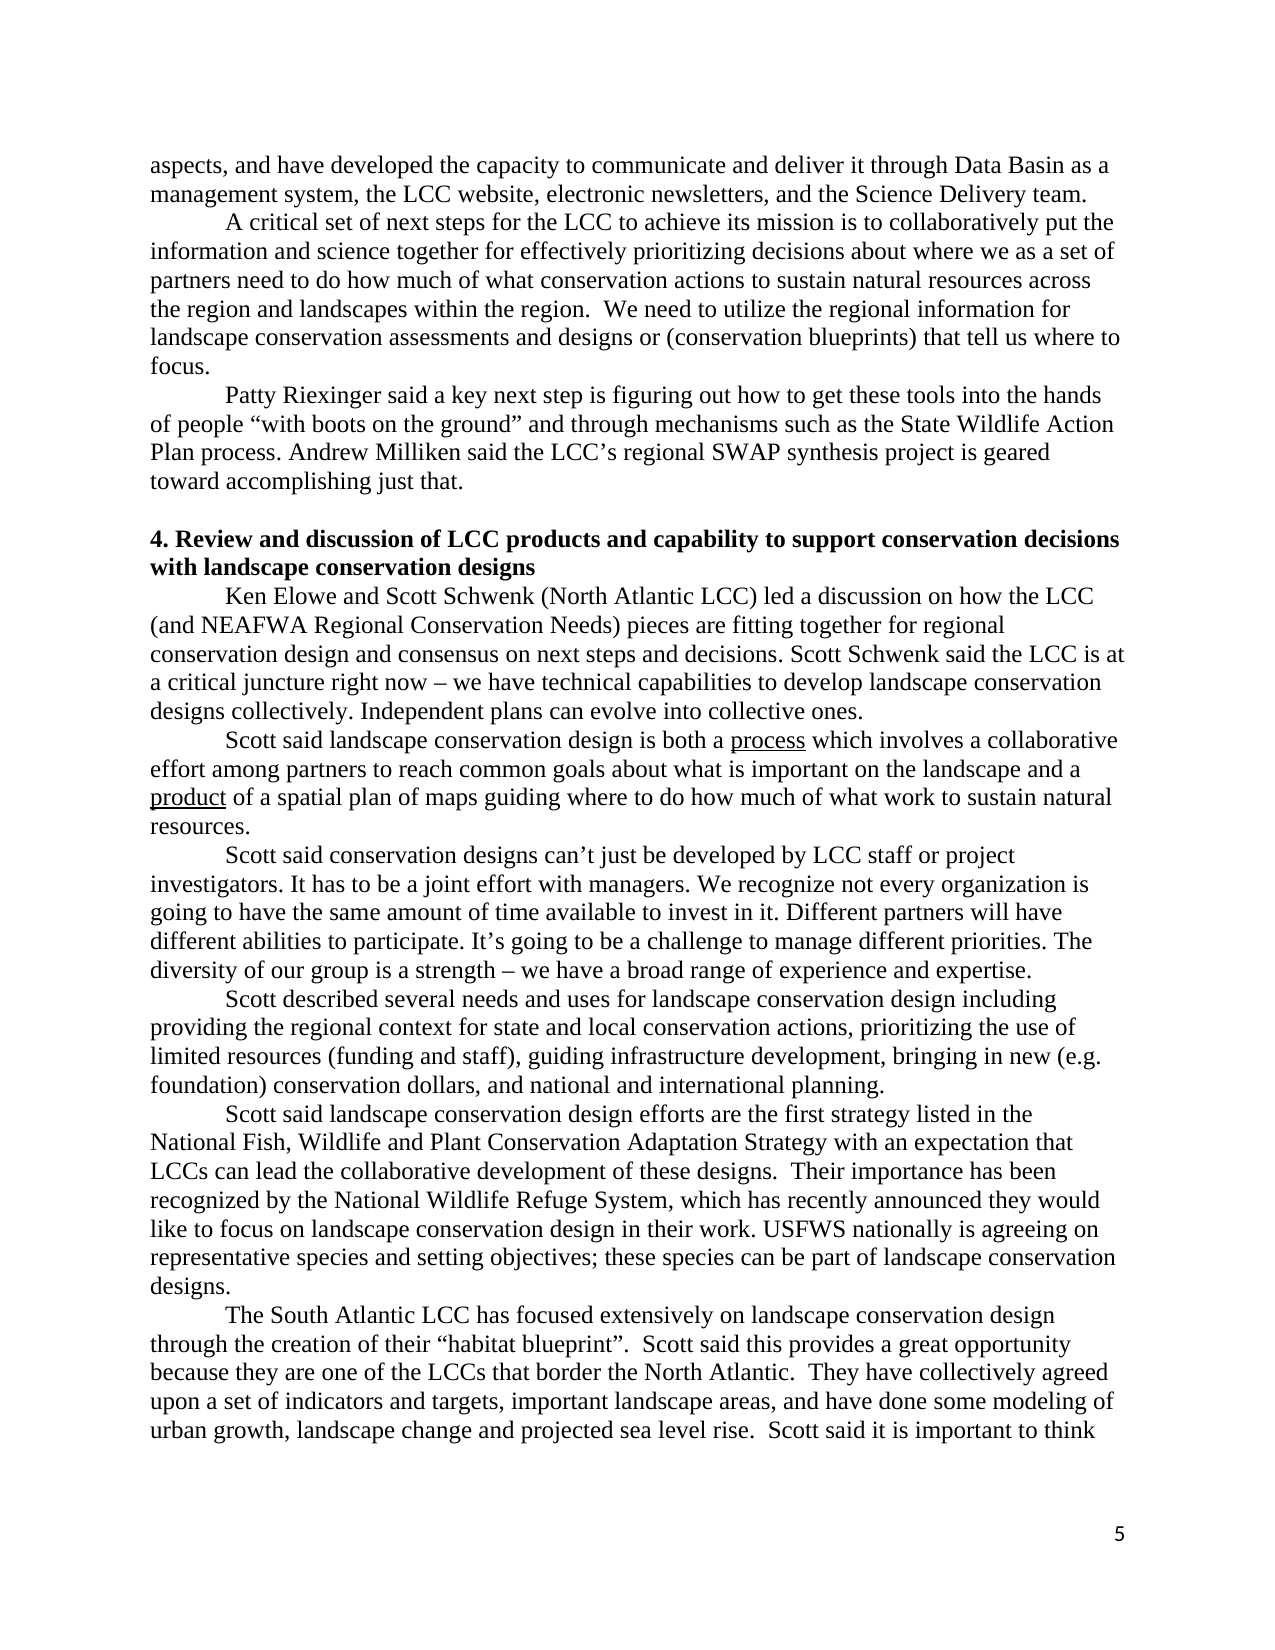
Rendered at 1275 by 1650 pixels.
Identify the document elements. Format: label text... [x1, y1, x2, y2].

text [150, 1300, 1125, 1444]
text Ken Elowe and Scott Schwenk (North Atlantic LCC) led a discussion on how the LCC (and NEAFWA Regional Conservation Needs) pieces are fitting together for regional conservation design and consensus on next steps and decisions. Scott Schwenk said the LCC is at a critical juncture right now – we have technical capabilities to develop landscape conservation designs collectively. Independent plans can evolve into collective ones. [150, 581, 1125, 725]
text Scott described several needs and uses for landscape conservation design including providing the regional context for state and local conservation actions, prioritizing the use of limited resources (funding and staff), guiding infrastructure development, bringing in new (e.g. foundation) conservation dollars, and national and international planning. [150, 984, 1125, 1099]
text Scott said landscape conservation design efforts are the first strategy listed in the National Fish, Wildlife and Plant Conservation Adaptation Strategy with an expectation that LCCs can lead the collaborative development of these designs. Their importance has been recognized by the National Wildlife Refuge System, which has recently announced they would like to focus on landscape conservation design in their work. USFWS nationally is agreeing on representative species and setting objectives; these species can be part of landscape conservation designs. [150, 1099, 1125, 1300]
text 4. Review and discussion of LCC products and capability to support conservation decisions with landscape conservation designs [150, 524, 1125, 581]
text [150, 150, 1125, 207]
text A critical set of next steps for the LCC to achieve its mission is to collaboratively put the information and science together for effectively prioritizing decisions about where we as a set of partners need to do how much of what conservation actions to sustain natural resources across the region and landscapes within the region. We need to utilize the regional information for landscape conservation assessments and designs or (conservation blueprints) that tell us where to focus. [150, 207, 1125, 380]
text Scott said landscape conservation design is both a process which involves a collaborative effort among partners to reach common goals about what is important on the landscape and a product of a spatial plan of maps guiding where to do how much of what work to sustain natural resources. [150, 725, 1125, 840]
text Patty Riexinger said a key next step is figuring out how to get these tools into the hands of people “with boots on the ground” and through mechanisms such as the State Wildlife Action Plan process. Andrew Milliken said the LCC’s regional SWAP synthesis project is geared toward accomplishing just that. [150, 380, 1125, 495]
text Scott said conservation designs can’t just be developed by LCC staff or project investigators. It has to be a joint effort with managers. We recognize not every organization is going to have the same amount of time available to invest in it. Different partners will have different abilities to participate. It’s going to be a challenge to manage different priorities. The diversity of our group is a strength – we have a broad range of experience and expertise. [150, 840, 1125, 984]
